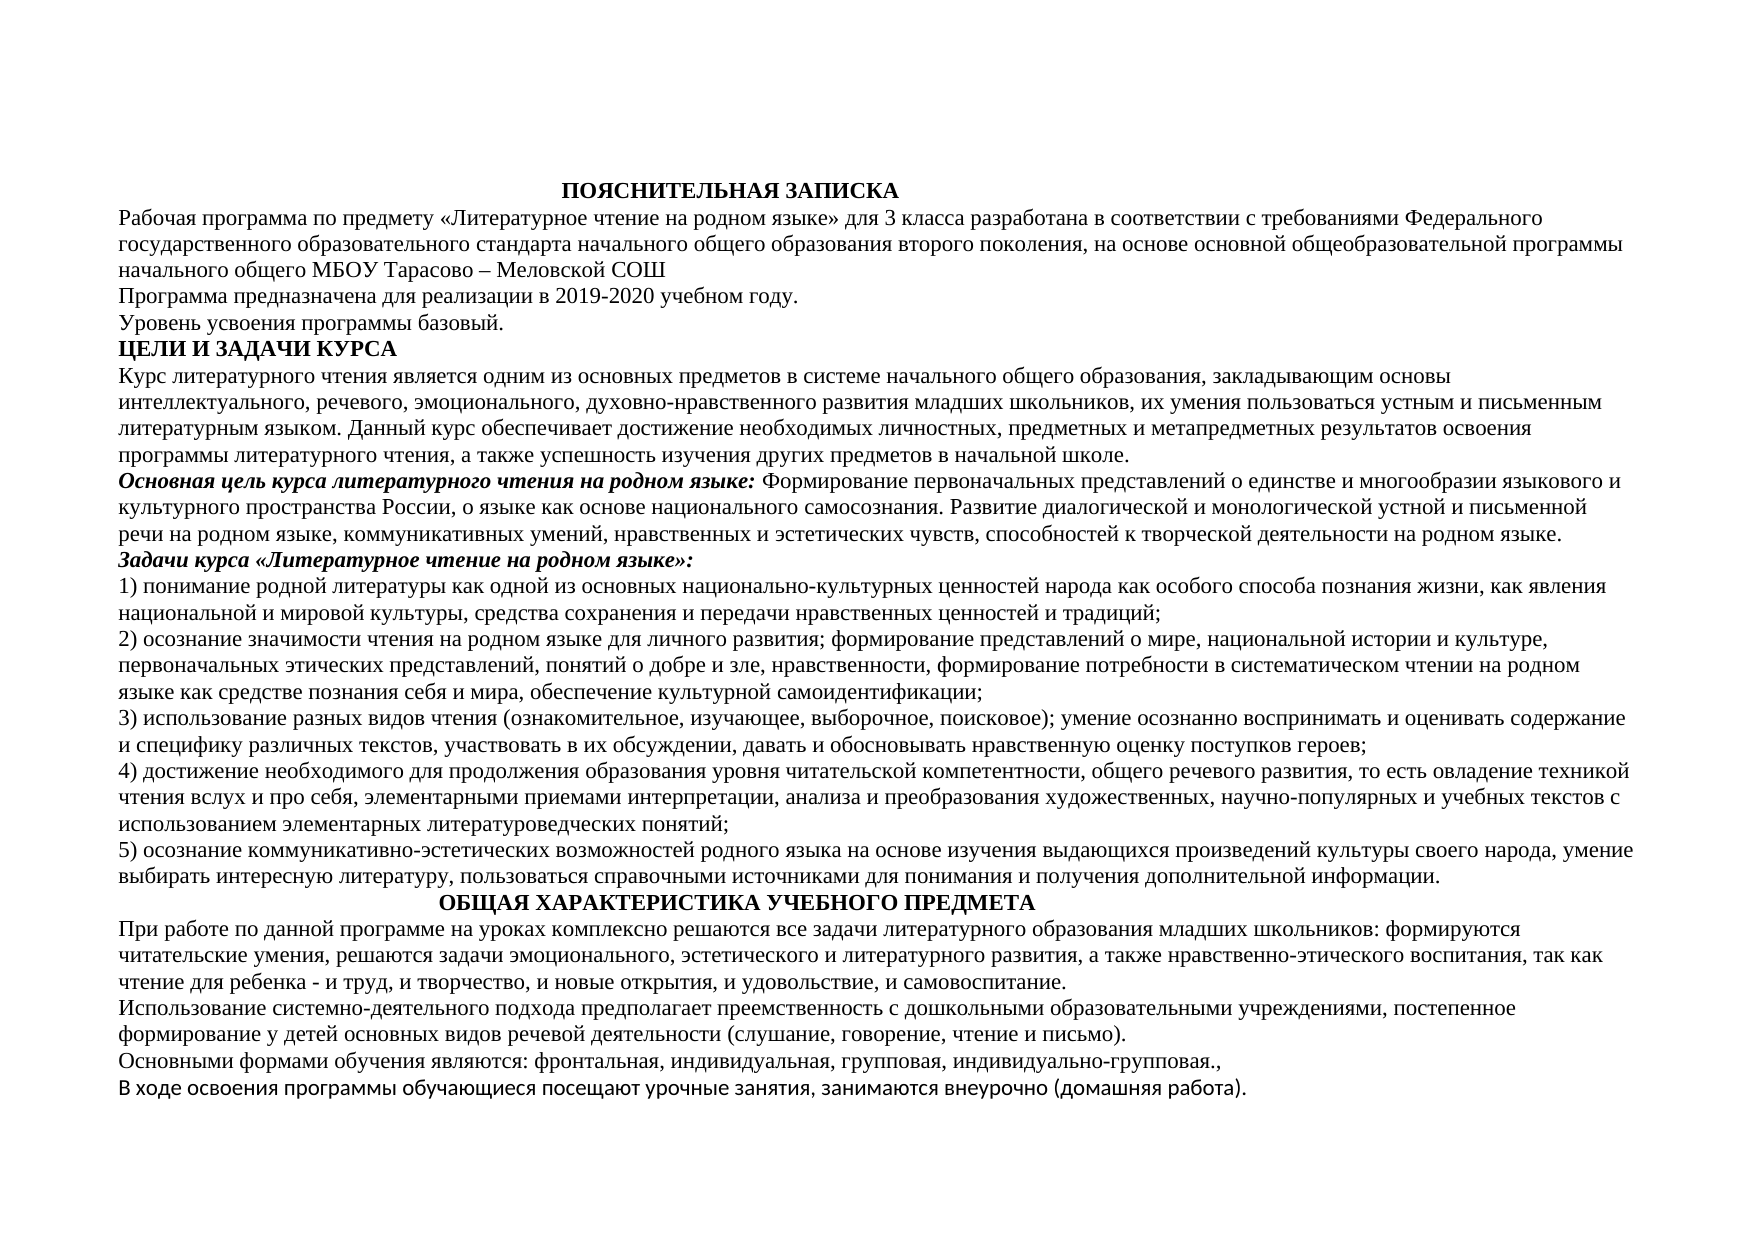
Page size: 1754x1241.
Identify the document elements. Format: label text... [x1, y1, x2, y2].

text Рабочая программа по предмету «Литературное чтение на родном языке» для 3 класса разработана в соответствии с требованиями Федерального государственного образовательного стандарта начального общего образования второго поколения, на основе основной общеобразовательной программы начального общего МБОУ Тарасово – Меловской СОШ [118, 203, 1636, 283]
text При работе по данной программе на уроках комплексно решаются все задачи литературного образования младших школьников: формируются читательские умения, решаются задачи эмоционального, эстетического и литературного развития, а также нравственно-этического воспитания, так как чтение для ребенка - и труд, и творчество, и новые открытия, и удовольствие, и самовоспитание. [118, 915, 1636, 994]
text Программа предназначена для реализации в 2019-2020 учебном году. [118, 283, 1636, 309]
text Задачи курса «Литературное чтение на родном языке»: [118, 546, 1636, 572]
text ОБЩАЯ ХАРАКТЕРИСТИКА УЧЕБНОГО ПРЕДМЕТА [118, 889, 1636, 915]
text 3) использование разных видов чтения (ознакомительное, изучающее, выборочное, поисковое); умение осознанно воспринимать и оценивать содержание и специфику различных текстов, участвовать в их обсуждении, давать и обосновывать нравственную оценку поступков героев; [118, 704, 1636, 757]
text 4) достижение необходимого для продолжения образования уровня читательской компетентности, общего речевого развития, то есть овладение техникой чтения вслух и про себя, элементарными приемами интерпретации, анализа и преобразования художественных, научно-популярных и учебных текстов с использованием элементарных литературоведческих понятий; [118, 757, 1636, 836]
text 2) осознание значимости чтения на родном языке для личного развития; формирование представлений о мире, национальной истории и культуре, первоначальных этических представлений, понятий о добре и зле, нравственности, формирование потребности в систематическом чтении на родном языке как средстве познания себя и мира, обеспечение культурной самоидентификации; [118, 625, 1636, 704]
text Использование системно-деятельного подхода предполагает преемственность с дошкольными образовательными учреждениями, постепенное формирование у детей основных видов речевой деятельности (слушание, говорение, чтение и письмо). [118, 994, 1636, 1047]
text 1) понимание родной литературы как одной из основных национально-культурных ценностей народа как особого способа познания жизни, как явления национальной и мировой культуры, средства сохранения и передачи нравственных ценностей и традиций; [118, 572, 1636, 625]
text Основная цель курса литературного чтения на родном языке: Формирование первоначальных представлений о единстве и многообразии языкового и культурного пространства России, о языке как основе национального самосознания. Развитие диалогической и монологической устной и письменной речи на родном языке, коммуникативных умений, нравственных и эстетических чувств, способностей к творческой деятельности на родном языке. [118, 467, 1636, 546]
text Уровень усвоения программы базовый. [118, 309, 1636, 335]
text ЦЕЛИ И ЗАДАЧИ КУРСА [118, 335, 1636, 362]
text Курс литературного чтения является одним из основных предметов в системе начального общего образования, закладывающим основы интеллектуального, речевого, эмоционального, духовно-нравственного развития младших школьников, их умения пользоваться устным и письменным литературным языком. Данный курс обеспечивает достижение необходимых личностных, предметных и метапредметных результатов освоения программы литературного чтения, а также успешность изучения других предметов в начальной школе. [118, 362, 1636, 467]
text 5) осознание коммуникативно-эстетических возможностей родного языка на основе изучения выдающихся произведений культуры своего народа, умение выбирать интересную литературу, пользоваться справочными источниками для понимания и получения дополнительной информации. [118, 836, 1636, 889]
text В ходе освоения программы обучающиеся посещают урочные занятия, занимаются внеурочно (домашняя работа). [118, 1073, 1636, 1101]
text ПОЯСНИТЕЛЬНАЯ ЗАПИСКА [118, 177, 1636, 203]
text Основными формами обучения являются: фронтальная, индивидуальная, групповая, индивидуально-групповая., [118, 1047, 1636, 1073]
